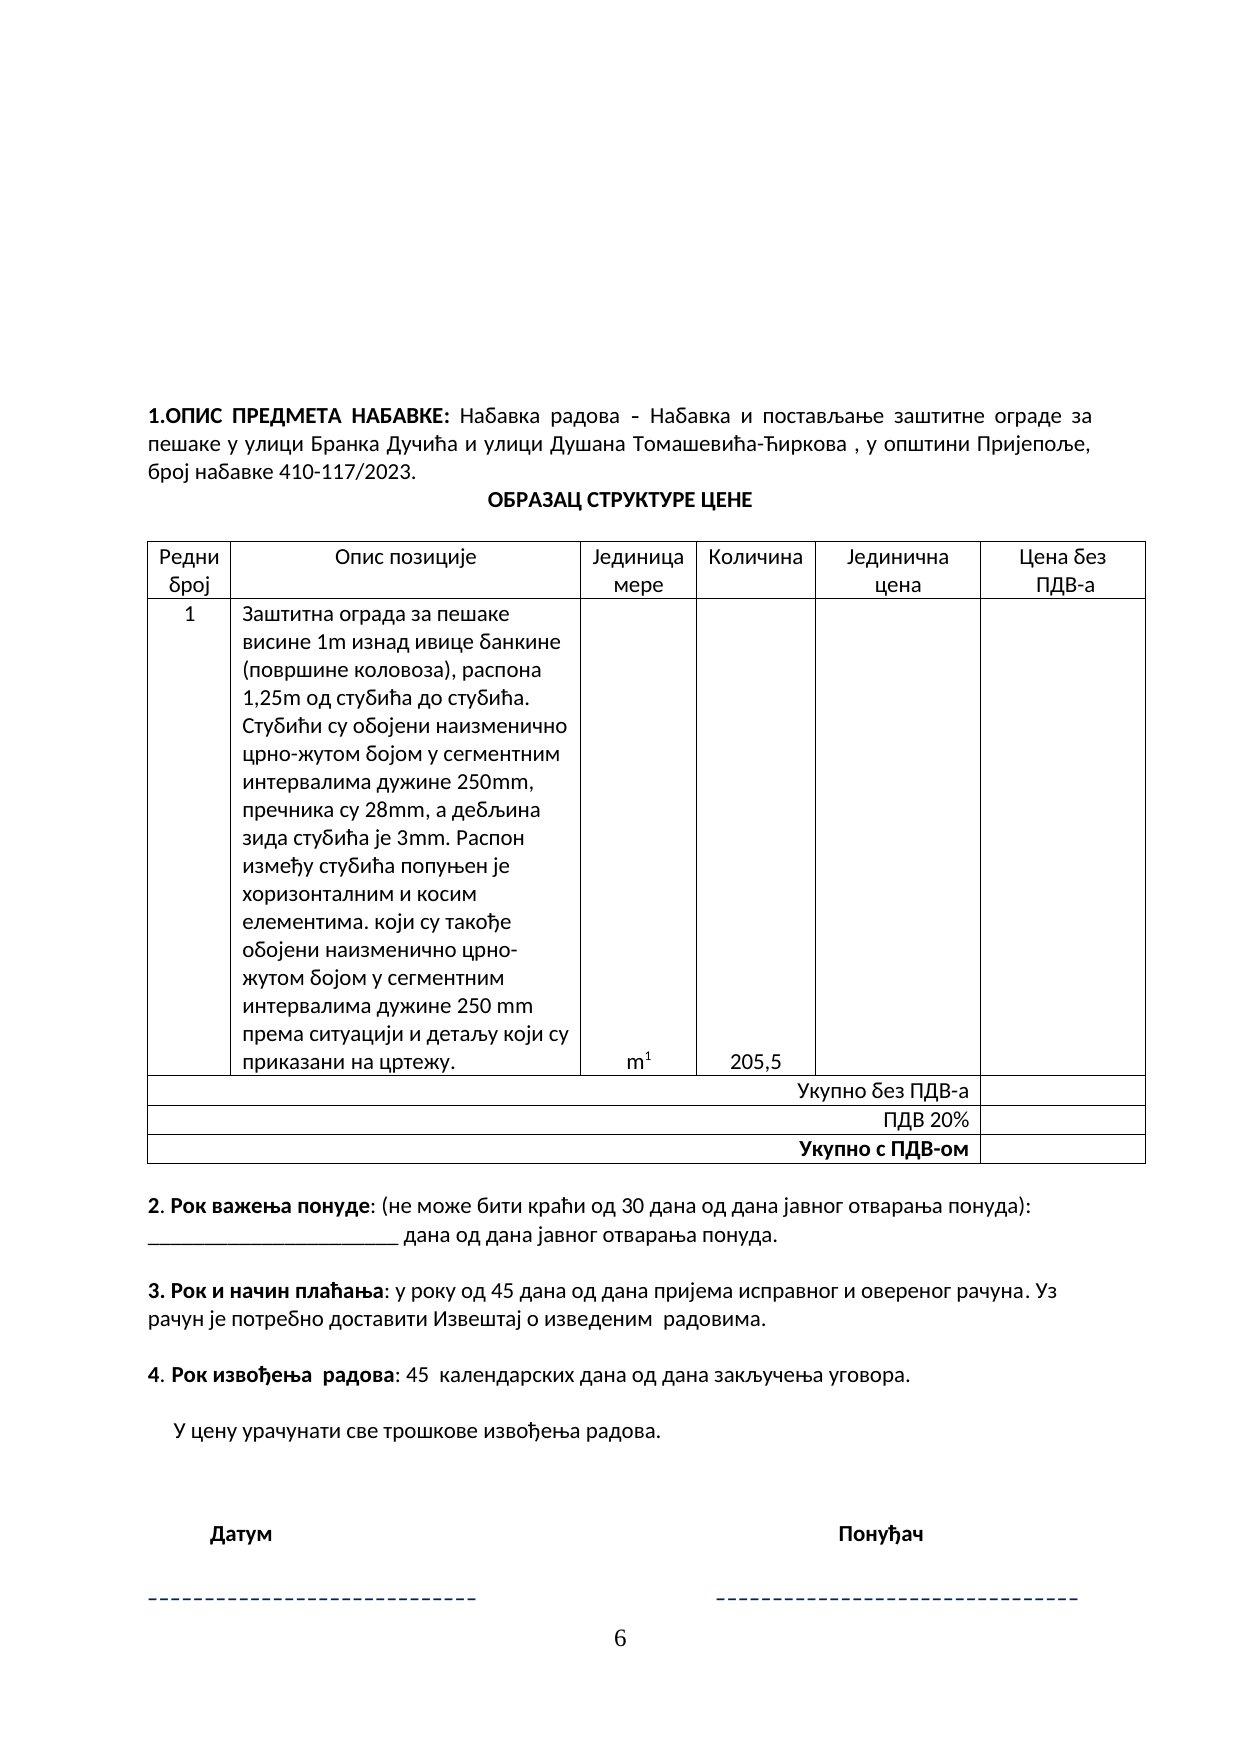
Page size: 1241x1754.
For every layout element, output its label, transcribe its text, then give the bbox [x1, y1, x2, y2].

table_header Опис позиције [231, 542, 580, 598]
table_cell [981, 1076, 1145, 1104]
text _____________________________ ________________________________ [148, 1575, 1093, 1603]
table_cell m1 [581, 599, 696, 1075]
table_cell 205,5 [697, 599, 815, 1075]
table_cell Укупно без ПДВ-а [148, 1076, 980, 1104]
text Датум Понуђач [148, 1519, 1093, 1547]
table_header Јединица мере [581, 542, 696, 598]
text 3. Рок и начин плаћања: у року од 45 дана од дана пријема исправног и овереног рачуна. Уз рачун је потребно доставити Извештај о изведеним радовима. [148, 1276, 1093, 1332]
text ОБРАЗАЦ СТРУКТУРЕ ЦЕНЕ [148, 485, 1093, 513]
table_header Редни број [148, 542, 230, 598]
text 2. Рок важења понуде: (не може бити краћи од 30 дана од дана јавног отварања понуда): ______________________ дана од дана јавног отварања понуда. [148, 1192, 1093, 1248]
table_header Јединична цена [816, 542, 980, 598]
table_cell [981, 1106, 1145, 1133]
table_cell ПДВ 20% [231, 1106, 980, 1133]
table_cell Укупно с ПДВ-ом [231, 1135, 980, 1163]
table_cell Заштитна ограда за пешаке висине 1m изнад ивице банкине (површине коловоза), распона 1,25m од стубића до стубића. Стубићи су обојени наизменично црно-жутом бојом у сегментним интервалима дужине 250mm, пречника су 28mm, а дебљина зида стубића је 3mm. Распон између стубића попуњен је хоризонталним и косим елементима. који су такође обојени наизменично црно-жутом бојом у сегментним интервалима дужине 250 mm према ситуацији и детаљу који су приказани на цртежу. [231, 599, 580, 1075]
text 1.ОПИС ПРЕДМЕТА НАБАВКЕ: Набавка радова - Набавка и постављање заштитне ограде за пешаке у улици Бранка Дучића и улици Душана Томашевића-Ћиркова , у општини Пријепоље, број набавке 410-117/2023. [148, 400, 1093, 485]
table_header Цена без ПДВ-а [981, 542, 1145, 598]
text 4. Рок извођења радова: 45 календарских дана од дана закључења уговора. [148, 1360, 1093, 1388]
table_cell [816, 599, 980, 1075]
table_cell [981, 1135, 1145, 1163]
table_cell [148, 1106, 231, 1133]
table_cell [981, 599, 1145, 1075]
table_cell [148, 1135, 231, 1163]
table_cell 1 [148, 599, 230, 1075]
text У цену урачунати све трошкове извођења радова. [148, 1416, 1093, 1444]
table_header Количина [697, 542, 815, 598]
